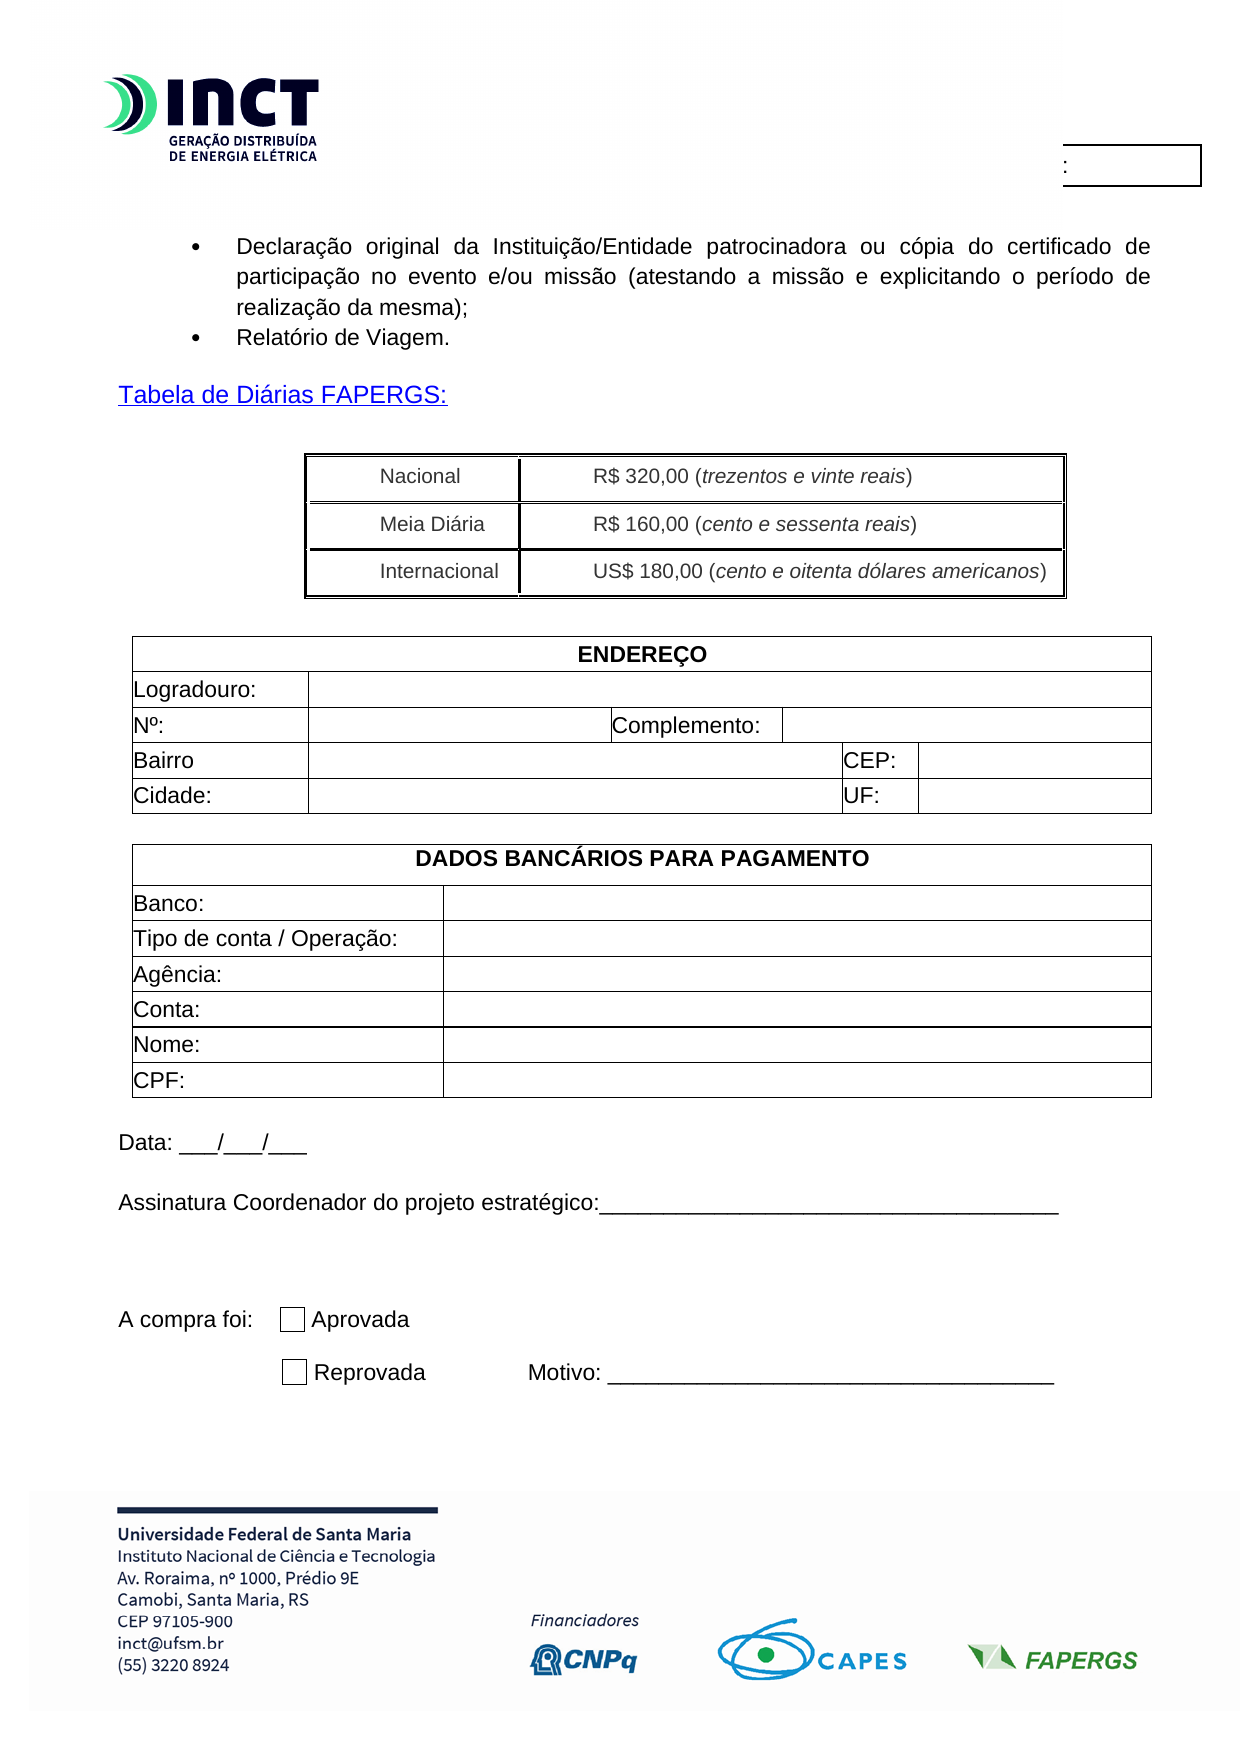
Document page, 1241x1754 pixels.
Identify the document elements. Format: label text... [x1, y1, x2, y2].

table_cell Bairro [133, 743, 308, 777]
table_cell [444, 921, 1151, 956]
list Relatório de Viagem. [192, 324, 1152, 350]
table_cell [919, 743, 1151, 777]
table_cell Agência: [133, 957, 443, 991]
table_cell Internacional [306, 548, 519, 595]
table_cell CPF: [133, 1063, 443, 1097]
table_cell [783, 708, 1151, 742]
table_cell [309, 672, 1151, 707]
table_header DADOS BANCÁRIOS PARA PAGAMENTO [133, 845, 1151, 885]
picture [29, 0, 1063, 230]
table_cell [309, 708, 611, 742]
table_cell Tipo de conta / Operação: [133, 921, 443, 956]
table_cell [309, 743, 842, 777]
table_cell Nº: [133, 708, 308, 742]
table_cell [444, 992, 1151, 1026]
table_header R$ 320,00 (trezentos e vinte reais) [519, 457, 1063, 501]
table_header ENDEREÇO [133, 637, 1151, 671]
table_cell Meia Diária [306, 501, 519, 548]
table_cell Cidade: [133, 779, 308, 813]
text Reprovada Motivo: ___________________________________ [118, 1358, 1152, 1385]
table_cell Banco: [133, 886, 443, 920]
table_header Nacional [307, 455, 519, 501]
table_cell [444, 1028, 1151, 1062]
table_cell CEP: [843, 743, 918, 777]
table_cell [309, 779, 842, 813]
text Data: ___/___/___ [118, 1128, 1152, 1155]
table_cell Complemento: [612, 708, 782, 742]
table_cell Conta: [133, 992, 443, 1026]
table_cell [444, 886, 1151, 920]
text A compra foi: Aprovada [118, 1306, 1152, 1332]
table_cell [444, 957, 1151, 991]
table_cell Nome: [133, 1028, 443, 1062]
table_cell Logradouro: [133, 672, 308, 707]
text Assinatura Coordenador do projeto estratégico:____________________________________ [118, 1189, 1152, 1245]
table_cell [919, 779, 1151, 813]
table_cell UF: [843, 779, 918, 813]
table_cell US$ 180,00 (cento e oitenta dólares americanos) [519, 548, 1065, 595]
list Declaração original da Instituição/Entidade patrocinadora ou cópia do certificado de participação no evento e/ou missão (atestando a missão e explicitando o período de realização da mesma); [192, 233, 1152, 320]
table_cell R$ 160,00 (cento e sessenta reais) [519, 501, 1065, 548]
text Tabela de Diárias FAPERGS: [118, 380, 1152, 409]
picture [29, 1491, 1241, 1711]
table_cell [444, 1063, 1151, 1097]
